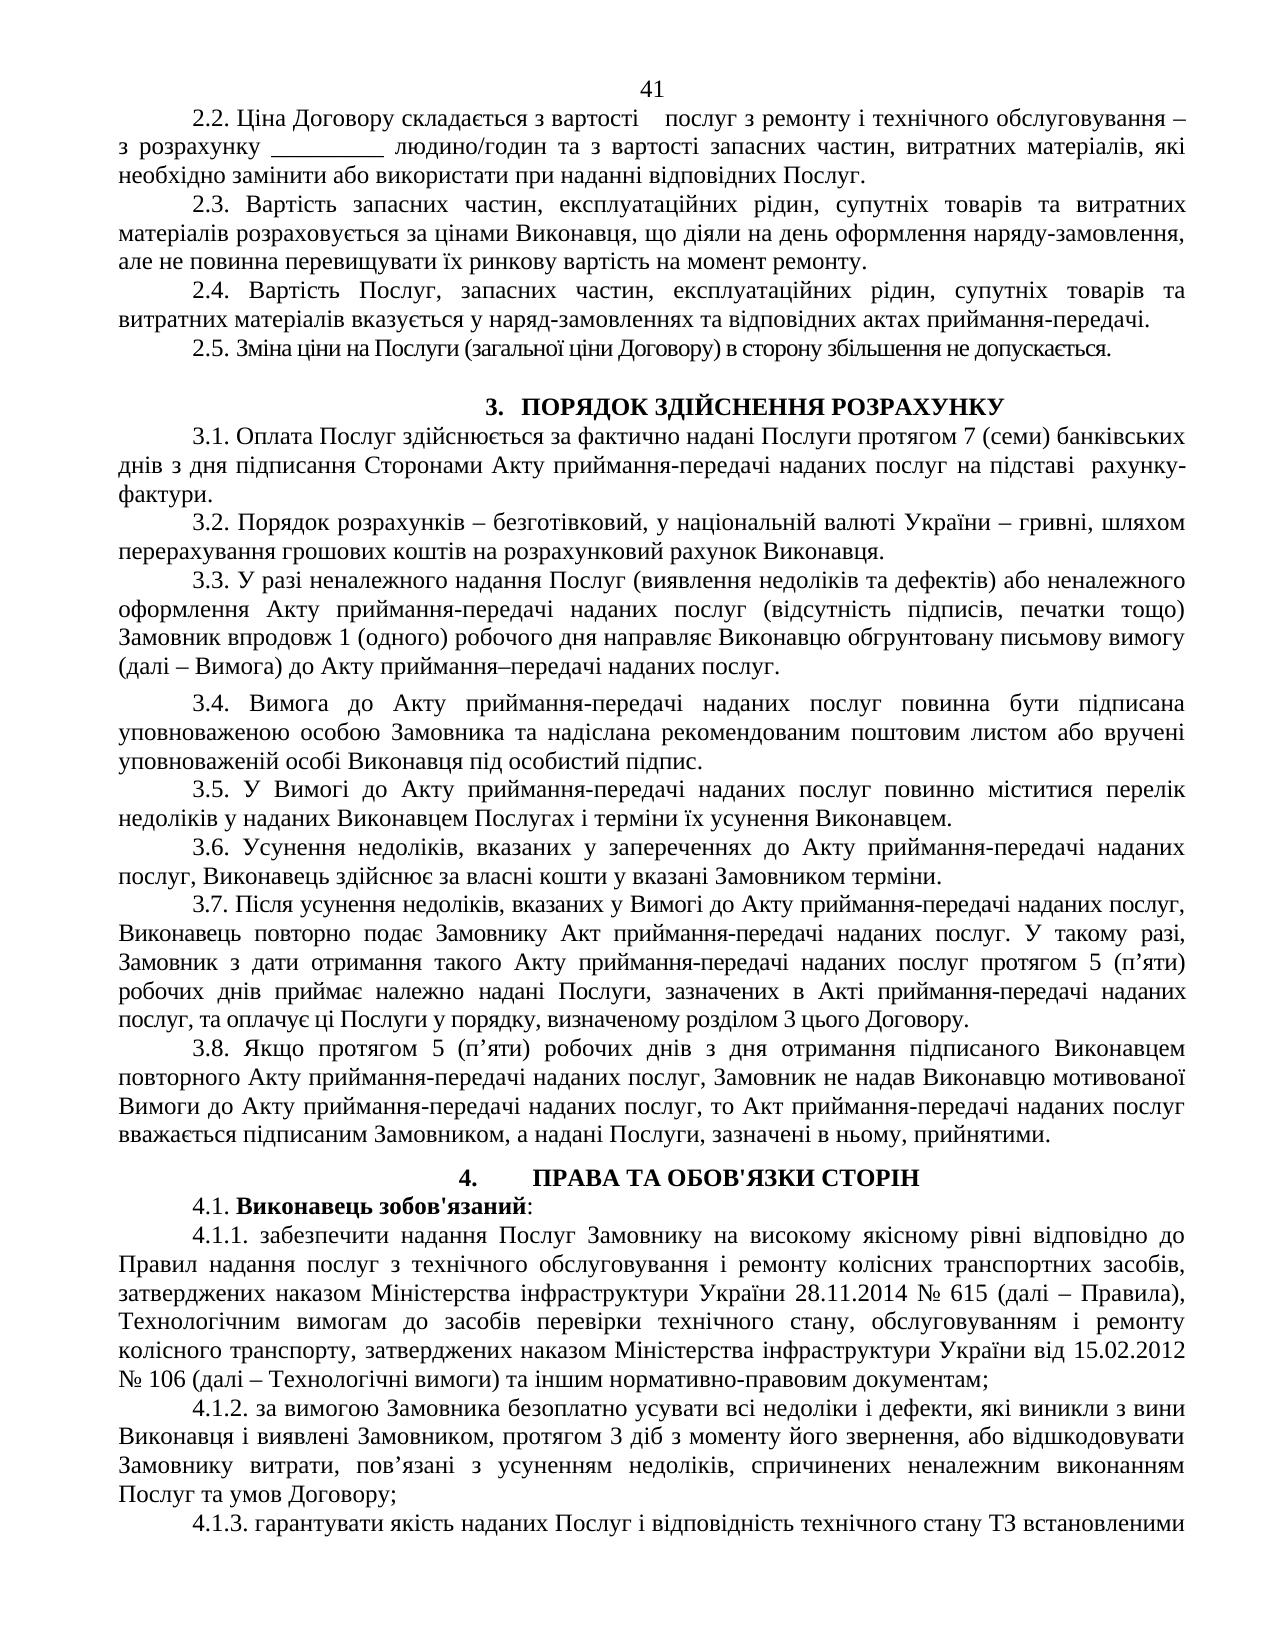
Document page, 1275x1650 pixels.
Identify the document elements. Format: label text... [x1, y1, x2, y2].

text 3.1. Оплата Послуг здійснюється за фактично надані Послуги протягом 7 (семи) банківських днів з дня підписання Сторонами Акту приймання-передачі наданих послуг на підставі рахунку-фактури. [118, 421, 1187, 507]
text 3.7. Після усунення недоліків, вказаних у Вимогі до Акту приймання-передачі наданих послуг, Виконавець повторно подає Замовнику Акт приймання-передачі наданих послуг. У такому разі, Замовник з дати отримання такого Акту приймання-передачі наданих послуг протягом 5 (п’яти) робочих днів приймає належно надані Послуги, зазначених в Акті приймання-передачі наданих послуг, та оплачує ці Послуги у порядку, визначеному розділом 3 цього Договору. [118, 889, 1186, 1033]
text 2.3. Вартість запасних частин, експлуатаційних рідин, супутніх товарів та витратних матеріалів розраховується за цінами Виконавця, що діяли на день оформлення наряду-замовлення, але не повинна перевищувати їх ринкову вартість на момент ремонту. [118, 189, 1186, 275]
text 4.1.1. забезпечити надання Послуг Замовнику на високому якісному рівні відповідно до Правил надання послуг з технічного обслуговування і ремонту колісних транспортних засобів, затверджених наказом Міністерства інфраструктури України 28.11.2014 № 615 (далі – Правила), Технологічним вимогам до засобів перевірки технічного стану, обслуговуванням і ремонту колісного транспорту, затверджених наказом Міністерства інфраструктури України від 15.02.2012 № 106 (далі – Технологічні вимоги) та іншим нормативно-правовим документам; [118, 1220, 1186, 1393]
list ПРАВА ТА ОБОВ'ЯЗКИ СТОРІН [118, 1163, 1186, 1191]
list ПОРЯДОК ЗДІЙСНЕННЯ РОЗРАХУНКУ [230, 392, 1187, 421]
text 4.1. Виконавець зобов'язаний: [118, 1191, 1186, 1220]
text 3.6. Усунення недоліків, вказаних у запереченнях до Акту приймання-передачі наданих послуг, Виконавець здійснює за власні кошти у вказані Замовником терміни. [118, 832, 1186, 889]
text 3.5. У Вимогі до Акту приймання-передачі наданих послуг повинно міститися перелік недоліків у наданих Виконавцем Послугах і терміни їх усунення Виконавцем. [118, 774, 1186, 832]
text 3.2. Порядок розрахунків – безготівковий, у національній валюті України – гривні, шляхом перерахування грошових коштів на розрахунковий рахунок Виконавця. [118, 507, 1187, 565]
text 4.1.2. за вимогою Замовника безоплатно усувати всі недоліки і дефекти, які виникли з вини Виконавця і виявлені Замовником, протягом 3 діб з моменту його звернення, або відшкодовувати Замовнику витрати, пов’язані з усуненням недоліків, спричинених неналежним виконанням Послуг та умов Договору; [118, 1393, 1186, 1508]
text 3.3. У разі неналежного надання Послуг (виявлення недоліків та дефектів) або неналежного оформлення Акту приймання-передачі наданих послуг (відсутність підписів, печатки тощо) Замовник впродовж 1 (одного) робочого дня направляє Виконавцю обгрунтовану письмову вимогу (далі – Вимога) до Акту приймання–передачі наданих послуг. [118, 565, 1186, 680]
text 2.2. Ціна Договору складається з вартості послуг з ремонту і технічного обслуговування – з розрахунку _________ людино/годин та з вартості запасних частин, витратних матеріалів, які необхідно замінити або використати при наданні відповідних Послуг. [118, 103, 1186, 189]
text 3.8. Якщо протягом 5 (п’яти) робочих днів з дня отримання підписаного Виконавцем повторного Акту приймання-передачі наданих послуг, Замовник не надав Виконавцю мотивованої Вимоги до Акту приймання-передачі наданих послуг, то Акт приймання-передачі наданих послуг вважається підписаним Замовником, а надані Послуги, зазначені в ньому, прийнятими. [118, 1033, 1186, 1148]
text 2.5. Зміна ціни на Послуги (загальної ціни Договору) в сторону збільшення не допускається. [118, 333, 1186, 361]
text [118, 1508, 1186, 1536]
text 2.4. Вартість Послуг, запасних частин, експлуатаційних рідин, супутніх товарів та витратних матеріалів вказується у наряд-замовленнях та відповідних актах приймання-передачі. [118, 275, 1186, 333]
text 3.4. Вимога до Акту приймання-передачі наданих послуг повинна бути підписана уповноваженою особою Замовника та надіслана рекомендованим поштовим листом або вручені уповноваженій особі Виконавця під особистий підпис. [118, 688, 1186, 774]
